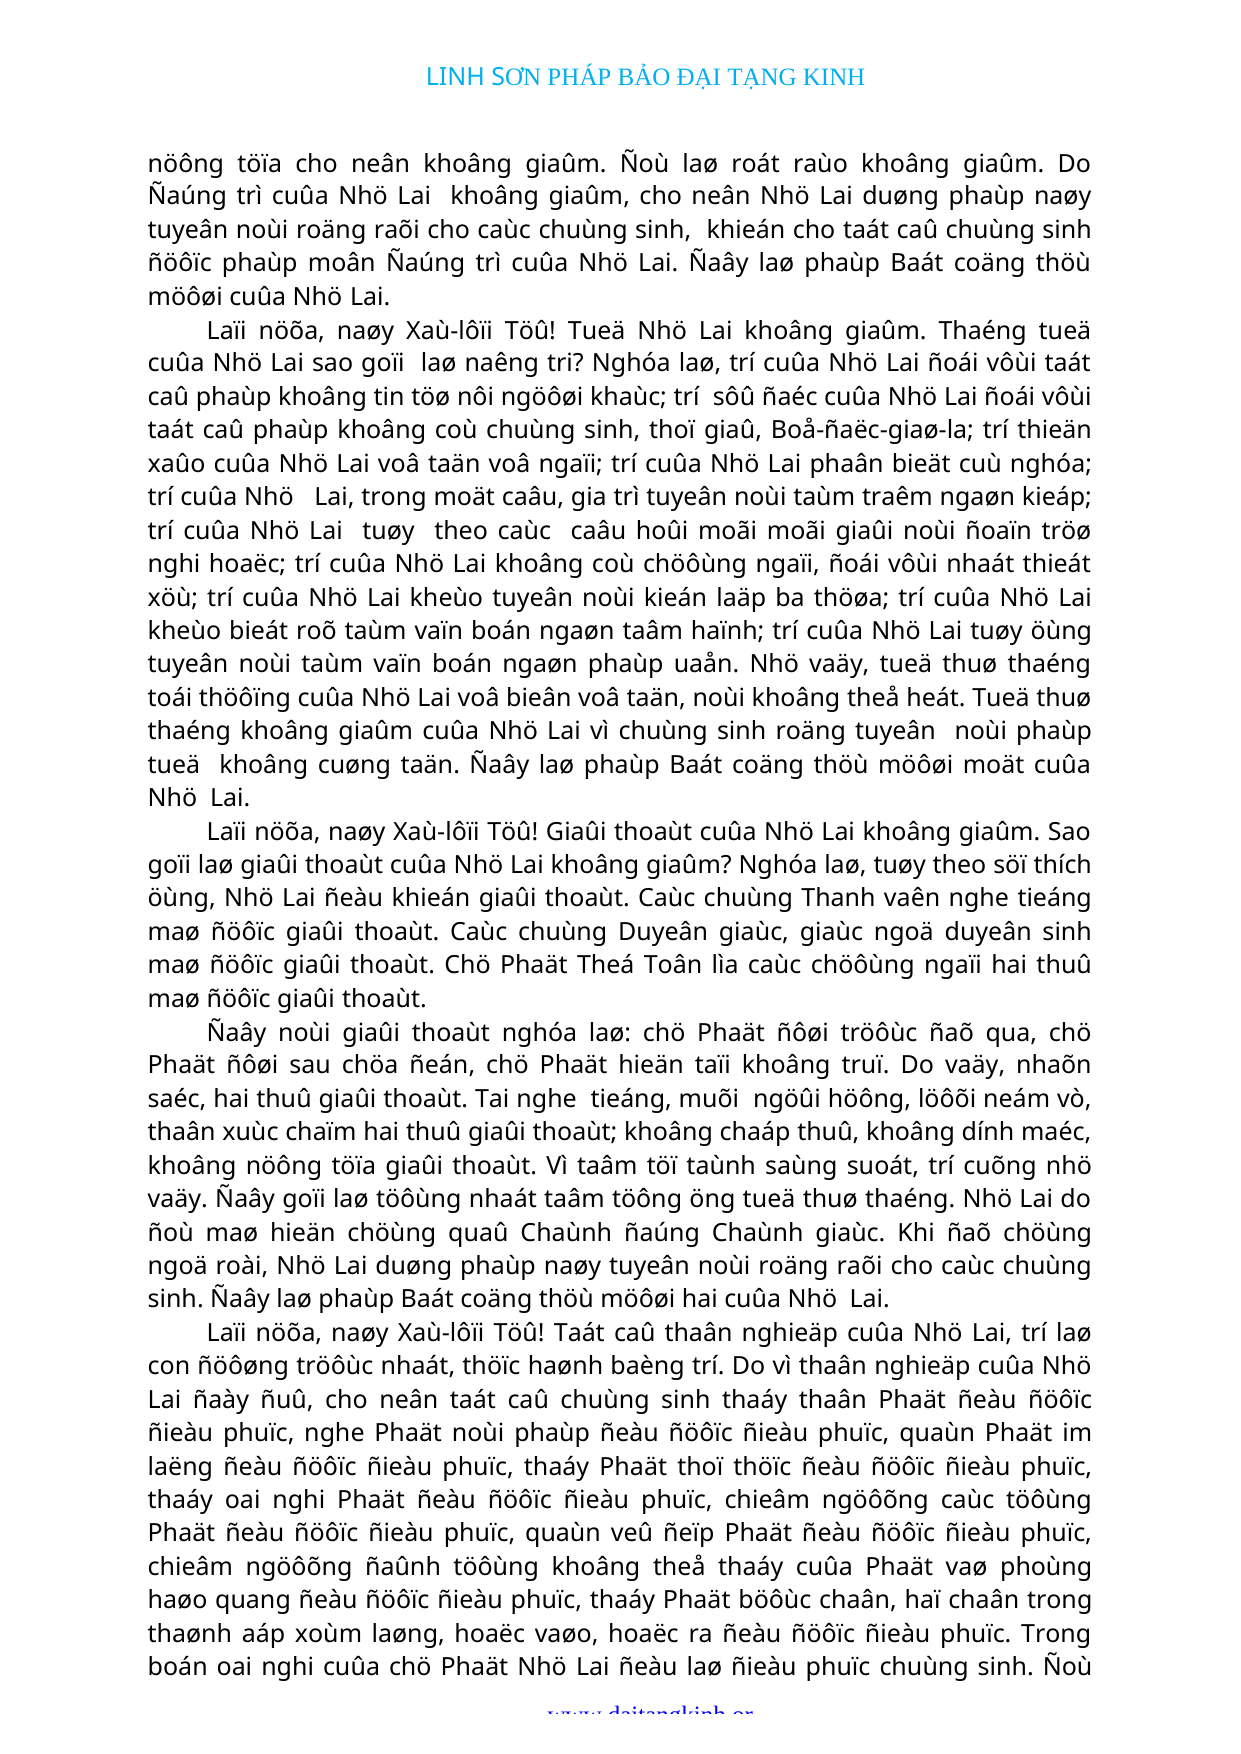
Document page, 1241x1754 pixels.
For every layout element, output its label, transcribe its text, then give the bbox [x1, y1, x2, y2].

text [147, 1315, 1093, 1683]
text Laïi nöõa, naøy Xaù-lôïi Töû! Giaûi thoaùt cuûa Nhö Lai khoâng giaûm. Sao goïi laø giaûi thoaùt cuûa Nhö Lai khoâng giaûm? Nghóa laø, tuøy theo söï thích öùng, Nhö Lai ñeàu khieán giaûi thoaùt. Caùc chuùng Thanh vaên nghe tieáng maø ñöôïc giaûi thoaùt. Caùc chuùng Duyeân giaùc, giaùc ngoä duyeân sinh maø ñöôïc giaûi thoaùt. Chö Phaät Theá Toân lìa caùc chöôùng ngaïi hai thuû maø ñöôïc giaûi thoaùt. [147, 814, 1093, 1014]
text Laïi nöõa, naøy Xaù-lôïi Töû! Tueä Nhö Lai khoâng giaûm. Thaéng tueä cuûa Nhö Lai sao goïi laø naêng tri? Nghóa laø, trí cuûa Nhö Lai ñoái vôùi taát caû phaùp khoâng tin töø nôi ngöôøi khaùc; trí sôû ñaéc cuûa Nhö Lai ñoái vôùi taát caû phaùp khoâng coù chuùng sinh, thoï giaû, Boå-ñaëc-giaø-la; trí thieän xaûo cuûa Nhö Lai voâ taän voâ ngaïi; trí cuûa Nhö Lai phaân bieät cuù nghóa; trí cuûa Nhö Lai, trong moät caâu, gia trì tuyeân noùi taùm traêm ngaøn kieáp; trí cuûa Nhö Lai tuøy theo caùc caâu hoûi moãi moãi giaûi noùi ñoaïn tröø nghi hoaëc; trí cuûa Nhö Lai khoâng coù chöôùng ngaïi, ñoái vôùi nhaát thieát xöù; trí cuûa Nhö Lai kheùo tuyeân noùi kieán laäp ba thöøa; trí cuûa Nhö Lai kheùo bieát roõ taùm vaïn boán ngaøn taâm haïnh; trí cuûa Nhö Lai tuøy öùng tuyeân noùi taùm vaïn boán ngaøn phaùp uaån. Nhö vaäy, tueä thuø thaéng toái thöôïng cuûa Nhö Lai voâ bieân voâ taän, noùi khoâng theå heát. Tueä thuø thaéng khoâng giaûm cuûa Nhö Lai vì chuùng sinh roäng tuyeân noùi phaùp tueä khoâng cuøng taän. Ñaây laø phaùp Baát coäng thöù möôøi moät cuûa Nhö Lai. [147, 312, 1093, 814]
text nöông töïa cho neân khoâng giaûm. Ñoù laø roát raùo khoâng giaûm. Do Ñaúng trì cuûa Nhö Lai khoâng giaûm, cho neân Nhö Lai duøng phaùp naøy tuyeân noùi roäng raõi cho caùc chuùng sinh, khieán cho taát caû chuùng sinh ñöôïc phaùp moân Ñaúng trì cuûa Nhö Lai. Ñaây laø phaùp Baát coäng thöù möôøi cuûa Nhö Lai. [147, 145, 1093, 312]
text Ñaây noùi giaûi thoaùt nghóa laø: chö Phaät ñôøi tröôùc ñaõ qua, chö Phaät ñôøi sau chöa ñeán, chö Phaät hieän taïi khoâng truï. Do vaäy, nhaõn saéc, hai thuû giaûi thoaùt. Tai nghe tieáng, muõi ngöûi höông, löôõi neám vò, thaân xuùc chaïm hai thuû giaûi thoaùt; khoâng chaáp thuû, khoâng dính maéc, khoâng nöông töïa giaûi thoaùt. Vì taâm töï taùnh saùng suoát, trí cuõng nhö vaäy. Ñaây goïi laø töôùng nhaát taâm töông öng tueä thuø thaéng. Nhö Lai do ñoù maø hieän chöùng quaû Chaùnh ñaúng Chaùnh giaùc. Khi ñaõ chöùng ngoä roài, Nhö Lai duøng phaùp naøy tuyeân noùi roäng raõi cho caùc chuùng sinh. Ñaây laø phaùp Baát coäng thöù möôøi hai cuûa Nhö Lai. [147, 1014, 1093, 1315]
